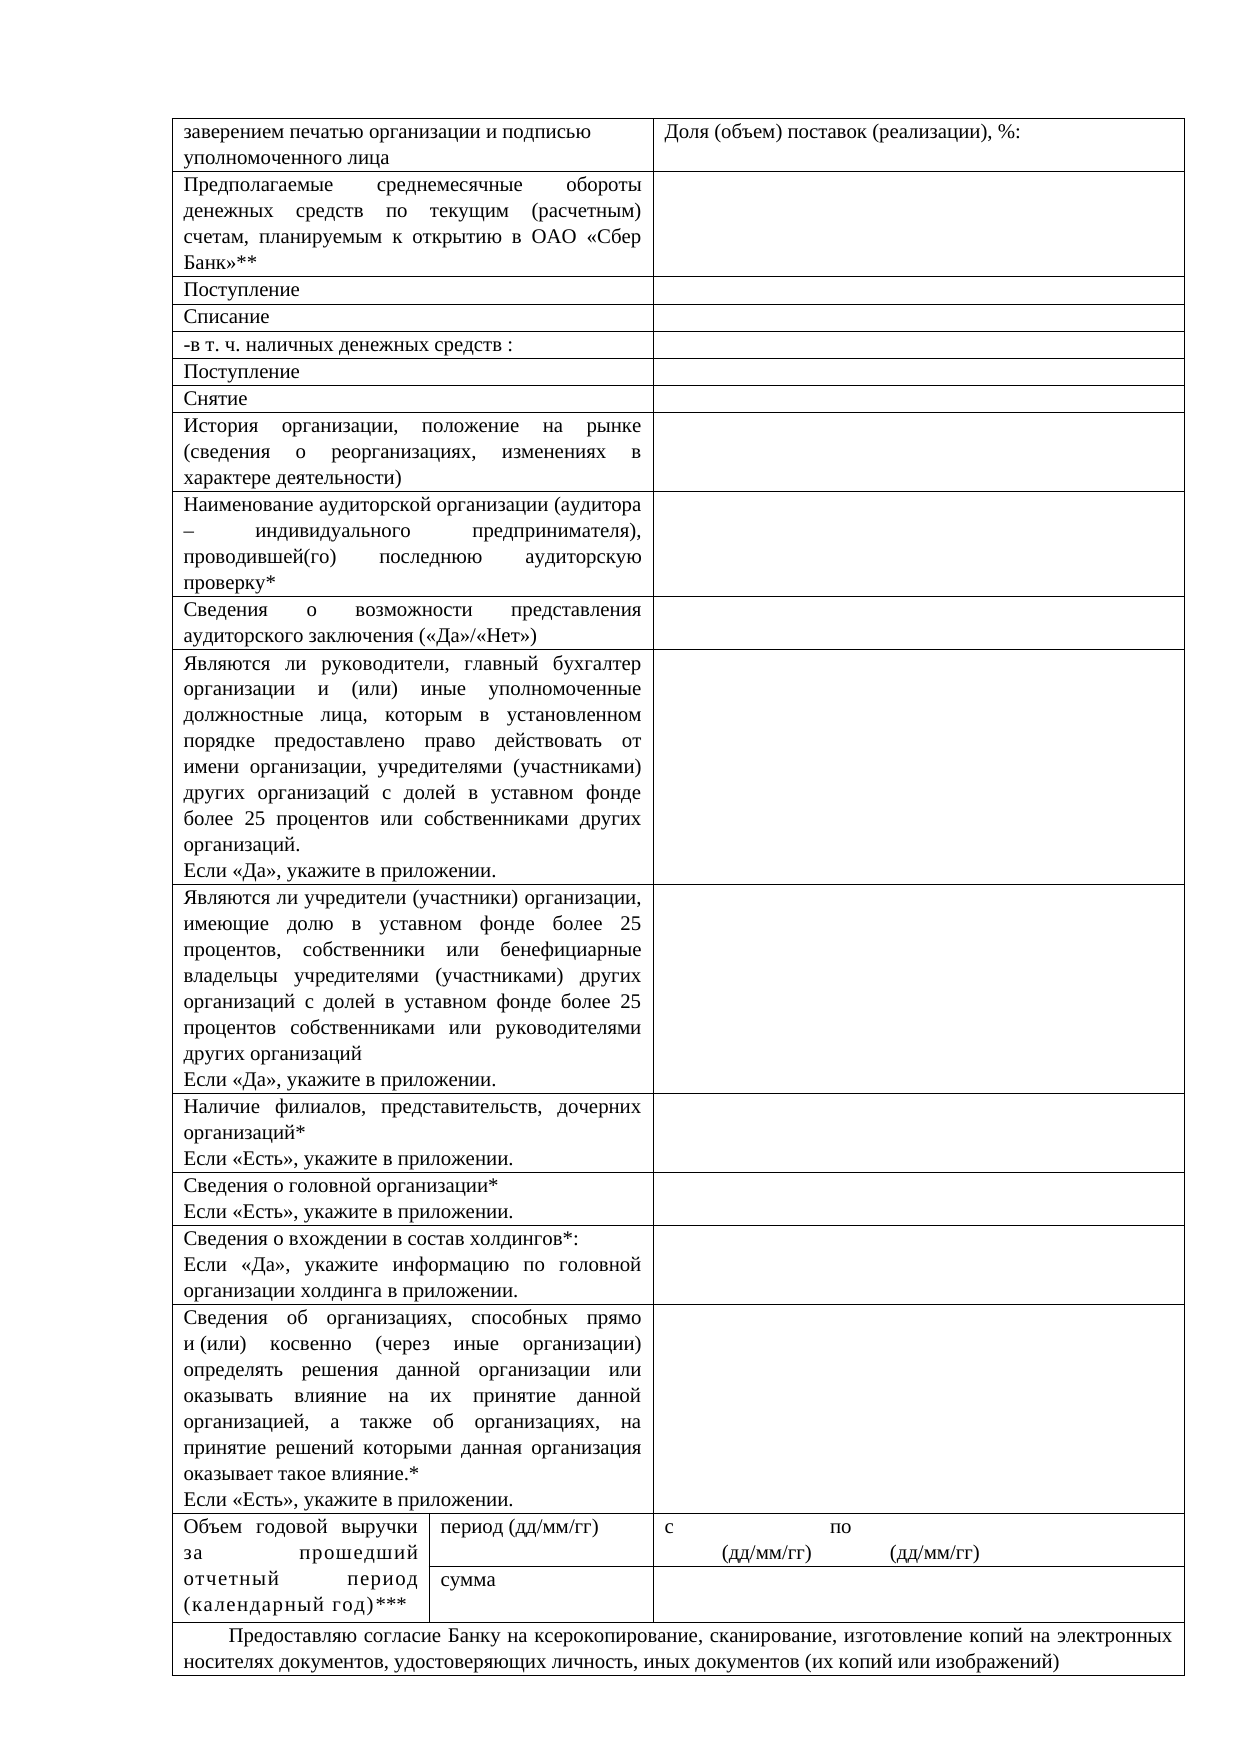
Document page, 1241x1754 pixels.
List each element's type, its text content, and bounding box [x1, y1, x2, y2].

table_cell Сведения об организациях, способных прямо и (или) косвенно (через иные организации) определять решения данной организации или оказывать влияние на их принятие данной организацией, а также об организациях, на принятие решений которыми данная организация оказывает такое влияние.* Если «Есть», укажите в приложении. [173, 1305, 653, 1513]
table_cell [654, 1567, 1184, 1622]
table_cell [654, 332, 1184, 358]
table_cell Снятие [173, 386, 653, 412]
table_cell Предоставляю согласие Банку на ксерокопирование, сканирование, изготовление копий на электронных носителях документов, удостоверяющих личность, иных документов (их копий или изображений) [173, 1623, 1184, 1675]
table_cell Сведения о возможности представления аудиторского заключения («Да»/«Нет») [173, 597, 653, 649]
table_cell Являются ли учредители (участники) организации, имеющие долю в уставном фонде более 25 процентов, собственники или бенефициарные владельцы учредителями (участниками) других организаций с долей в уставном фонде более 25 процентов собственниками или руководителями других организаций Если «Да», укажите в приложении. [173, 885, 653, 1093]
table_cell Наличие филиалов, представительств, дочерних организаций* Если «Есть», укажите в приложении. [173, 1094, 653, 1172]
table_cell с по (дд/мм/гг) (дд/мм/гг) [654, 1514, 1184, 1566]
table_cell Списание [173, 305, 653, 331]
table_cell [654, 305, 1184, 331]
table_cell Наименование аудиторской организации (аудитора – индивидуального предпринимателя), проводившей(го) последнюю аудиторскую проверку* [173, 492, 653, 596]
table_cell -в т. ч. наличных денежных средств : [173, 332, 653, 358]
table_cell [654, 413, 1184, 491]
table_cell Поступление [173, 277, 653, 303]
table_cell Поступление [173, 359, 653, 385]
table_cell [654, 172, 1184, 276]
table_cell Сведения о вхождении в состав холдингов*: Если «Да», укажите информацию по головной организации холдинга в приложении. [173, 1226, 653, 1304]
table_cell [654, 1305, 1184, 1513]
table_cell [654, 885, 1184, 1093]
table_cell [654, 386, 1184, 412]
table_cell [654, 1226, 1184, 1304]
table_cell [654, 492, 1184, 596]
table_cell [654, 1173, 1184, 1225]
table_cell [654, 277, 1184, 303]
table_cell Объем годовой выручки за прошедший отчетный период (календарный год)*** [173, 1514, 429, 1622]
table_cell История организации, положение на рынке (сведения о реорганизациях, изменениях в характере деятельности) [173, 413, 653, 491]
table_cell [654, 650, 1184, 884]
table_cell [654, 119, 1184, 171]
table_cell [654, 359, 1184, 385]
table_cell [654, 597, 1184, 649]
table_cell период (дд/мм/гг) [430, 1514, 653, 1566]
table_cell Предполагаемые среднемесячные обороты денежных средств по текущим (расчетным) счетам, планируемым к открытию в ОАО «Сбер Банк»** [173, 172, 653, 276]
table_cell сумма [430, 1567, 653, 1622]
table_cell Сведения о головной организации* Если «Есть», укажите в приложении. [173, 1173, 653, 1225]
table_cell [654, 1094, 1184, 1172]
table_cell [173, 119, 653, 171]
table_cell Являются ли руководители, главный бухгалтер организации и (или) иные уполномоченные должностные лица, которым в установленном порядке предоставлено право действовать от имени организации, учредителями (участниками) других организаций с долей в уставном фонде более 25 процентов или собственниками других организаций. Если «Да», укажите в приложении. [173, 650, 653, 884]
